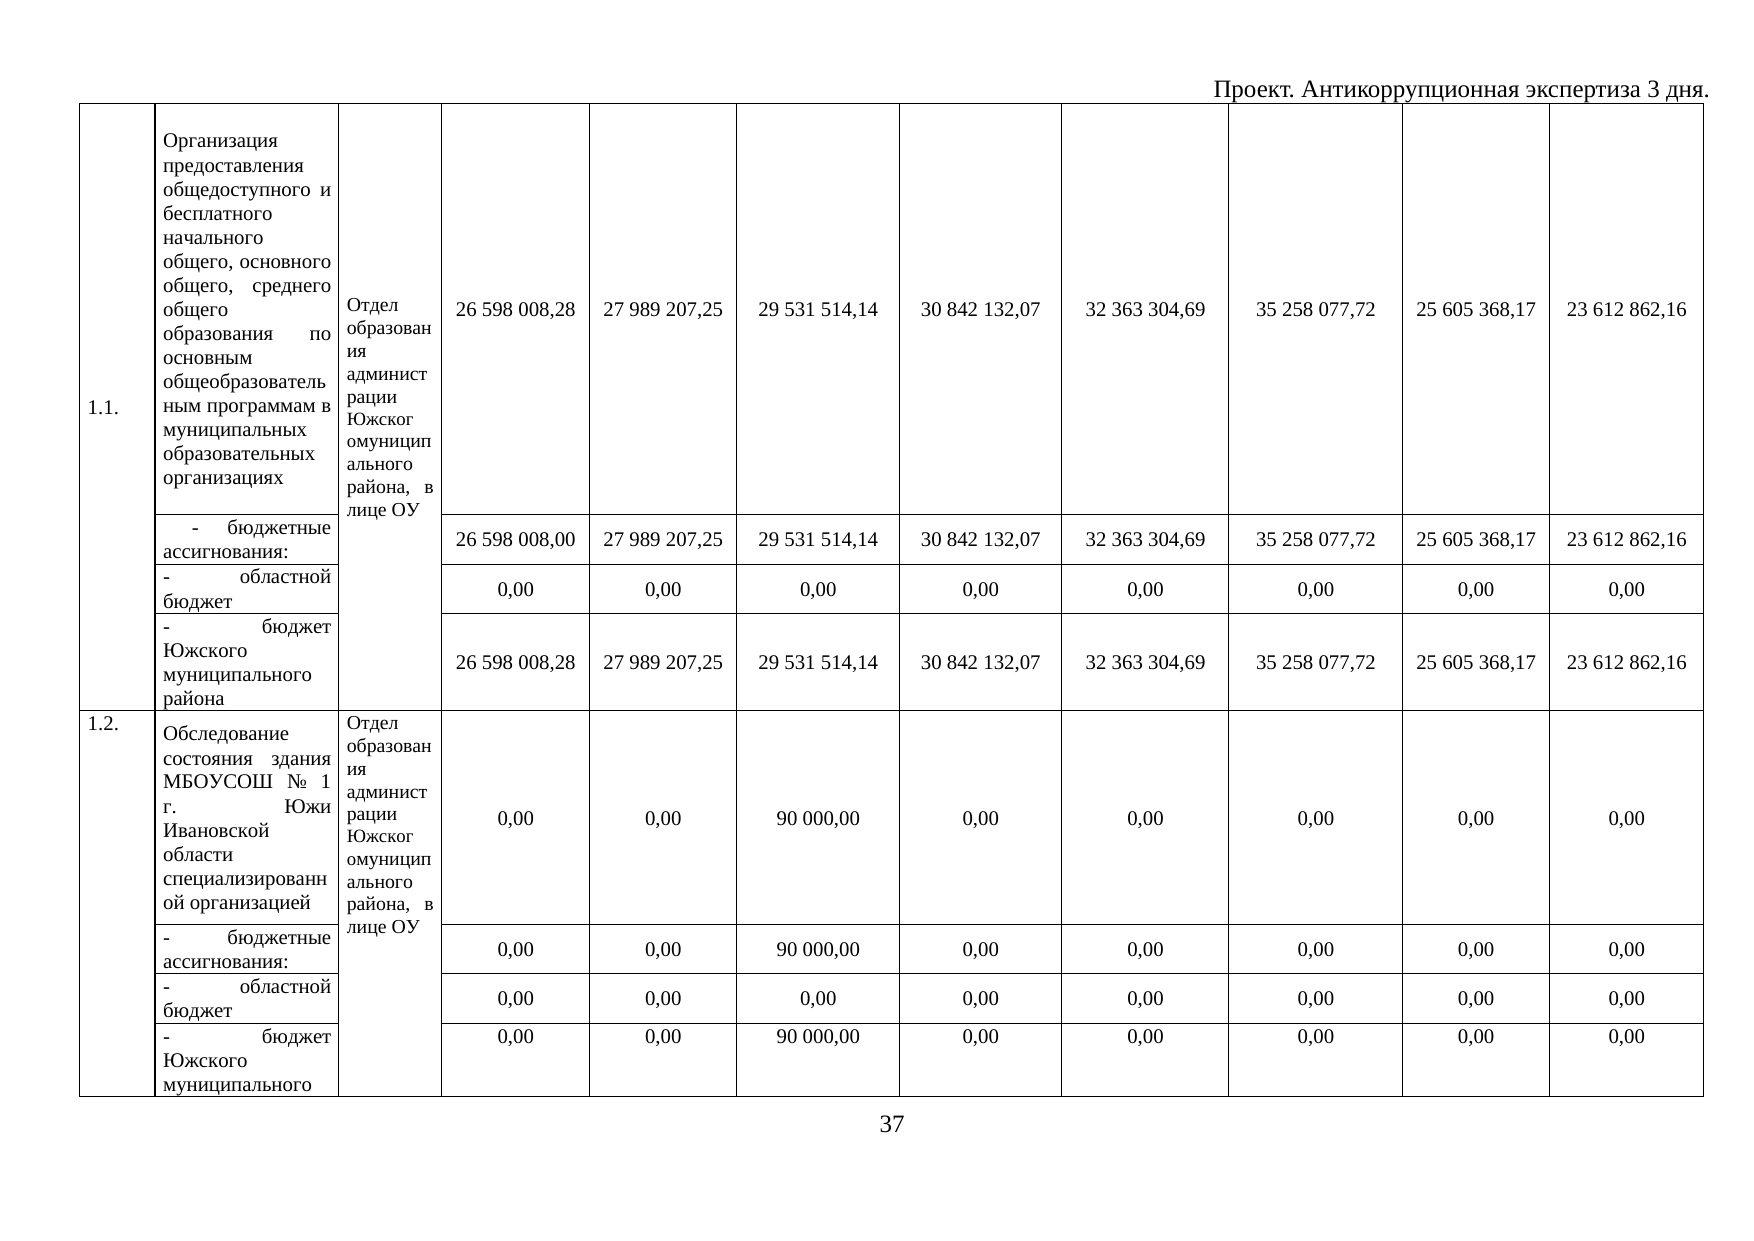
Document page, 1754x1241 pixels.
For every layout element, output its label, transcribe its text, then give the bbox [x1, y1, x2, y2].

table_cell 23 612 862,16 [1550, 614, 1703, 710]
table_cell 32 363 304,69 [1062, 614, 1228, 710]
table_cell 32 363 304,69 [1062, 104, 1228, 514]
table_cell 30 842 132,07 [900, 614, 1061, 710]
table_cell 0,00 [900, 1024, 1061, 1096]
table_cell 0,00 [590, 711, 736, 924]
table_cell - бюджетные ассигнования: [156, 925, 338, 973]
table_cell 23 612 862,16 [1550, 104, 1703, 514]
table_cell 0,00 [442, 565, 589, 613]
table_cell 29 531 514,14 [737, 104, 899, 514]
table_cell 0,00 [1403, 925, 1549, 973]
table_cell Обследование состояния здания МБОУСОШ № 1 г. Южи Ивановской области специализированной организацией [156, 711, 338, 924]
table_cell 0,00 [900, 925, 1061, 973]
table_cell 26 598 008,00 [442, 515, 589, 563]
table_cell - бюджет Южского муниципального района [156, 614, 338, 710]
table_cell 0,00 [1403, 565, 1549, 613]
table_cell 0,00 [1550, 711, 1703, 924]
table_cell 25 605 368,17 [1403, 614, 1549, 710]
table_cell 0,00 [900, 711, 1061, 924]
table_cell 0,00 [1550, 974, 1703, 1022]
table_cell 0,00 [1403, 1024, 1549, 1096]
table_cell 0,00 [1229, 1024, 1402, 1096]
table_cell 35 258 077,72 [1229, 515, 1402, 563]
table_cell 0,00 [1550, 1024, 1703, 1096]
table_cell 0,00 [1403, 711, 1549, 924]
table_cell Отдел образования администрации Южскогомуниципального района, в лице ОУ [339, 711, 441, 1096]
table_cell 0,00 [1550, 925, 1703, 973]
table_cell 30 842 132,07 [900, 104, 1061, 514]
table_cell 25 605 368,17 [1403, 104, 1549, 514]
table_cell 0,00 [590, 1024, 736, 1096]
table_cell 0,00 [590, 974, 736, 1022]
table_cell 0,00 [1229, 711, 1402, 924]
table_cell 90 000,00 [737, 1024, 899, 1096]
table_cell 0,00 [1550, 565, 1703, 613]
table_cell 0,00 [1229, 974, 1402, 1022]
table_cell 1.2. [80, 711, 154, 1096]
table_cell 0,00 [1062, 974, 1228, 1022]
table_cell 35 258 077,72 [1229, 614, 1402, 710]
table_cell 26 598 008,28 [442, 104, 589, 514]
table_cell 0,00 [737, 565, 899, 613]
table_cell 29 531 514,14 [737, 515, 899, 563]
table_cell 32 363 304,69 [1062, 515, 1228, 563]
table_cell 27 989 207,25 [590, 614, 736, 710]
table_cell - областной бюджет [156, 565, 338, 613]
table_cell 1.1. [80, 104, 154, 710]
table_cell 0,00 [1403, 974, 1549, 1022]
table_cell 35 258 077,72 [1229, 104, 1402, 514]
table_cell 27 989 207,25 [590, 515, 736, 563]
table_cell 25 605 368,17 [1403, 515, 1549, 563]
table_cell 0,00 [442, 1024, 589, 1096]
table_cell Организация предоставления общедоступного и бесплатного начального общего, основного общего, среднего общего образования по основным общеобразовательным программам в муниципальных образовательных организациях [156, 104, 338, 514]
table_cell 0,00 [900, 565, 1061, 613]
table_cell 90 000,00 [737, 925, 899, 973]
table_cell 0,00 [737, 974, 899, 1022]
table_cell 0,00 [442, 974, 589, 1022]
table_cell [156, 1024, 338, 1096]
table_cell 0,00 [1062, 1024, 1228, 1096]
table_cell 30 842 132,07 [900, 515, 1061, 563]
table_cell 0,00 [900, 974, 1061, 1022]
table_cell 29 531 514,14 [737, 614, 899, 710]
table_cell 27 989 207,25 [590, 104, 736, 514]
table_cell 0,00 [1229, 925, 1402, 973]
table_cell 0,00 [442, 925, 589, 973]
table_cell 0,00 [1062, 925, 1228, 973]
table_cell 0,00 [1229, 565, 1402, 613]
table_cell - бюджетные ассигнования: [156, 515, 338, 563]
table_cell 26 598 008,28 [442, 614, 589, 710]
table_cell 90 000,00 [737, 711, 899, 924]
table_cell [339, 104, 441, 710]
table_cell - областной бюджет [156, 974, 338, 1022]
table_cell 23 612 862,16 [1550, 515, 1703, 563]
table_cell 0,00 [590, 565, 736, 613]
table_cell 0,00 [1062, 565, 1228, 613]
table_cell 0,00 [1062, 711, 1228, 924]
table_cell 0,00 [590, 925, 736, 973]
table_cell 0,00 [442, 711, 589, 924]
